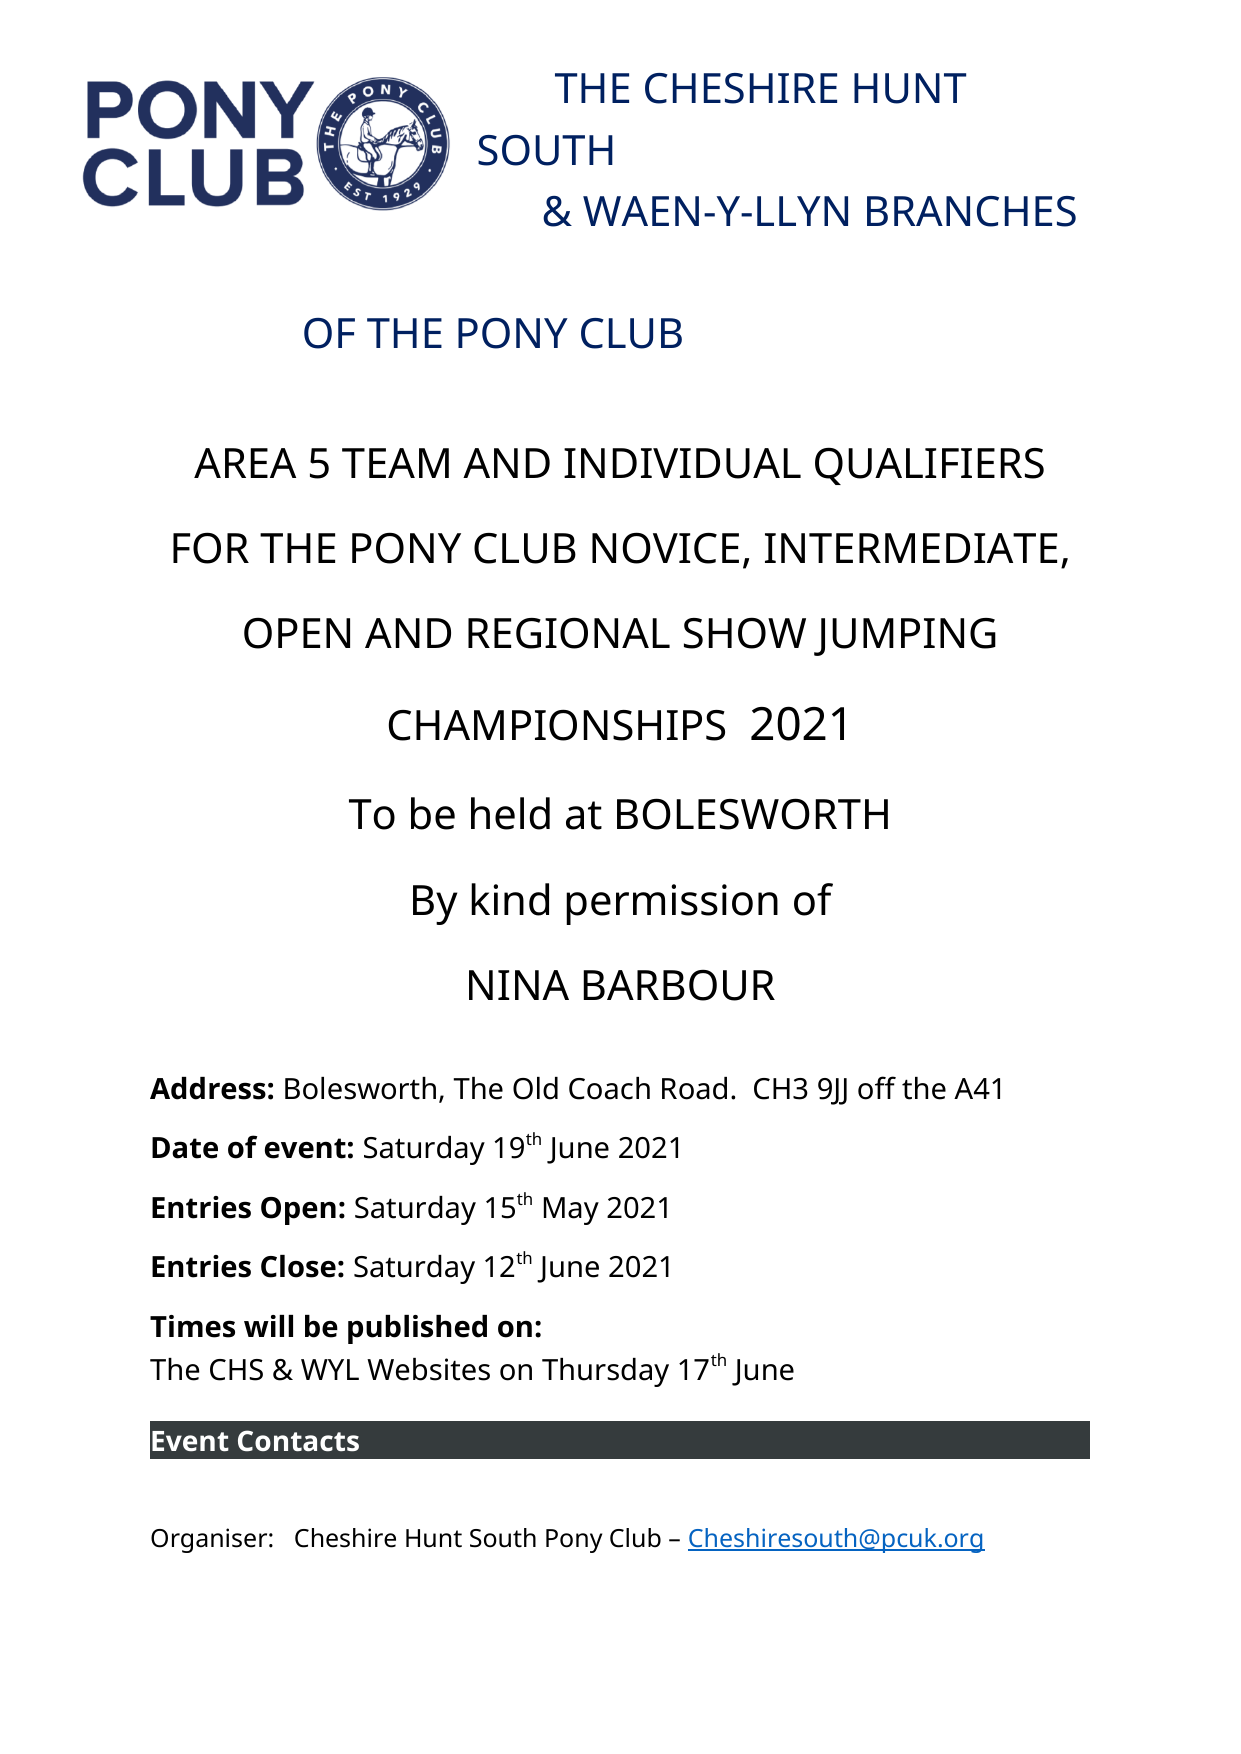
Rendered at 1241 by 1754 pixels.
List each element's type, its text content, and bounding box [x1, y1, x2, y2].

text Address: Bolesworth, The Old Coach Road. CH3 9JJ off the A41 [150, 1068, 1090, 1108]
text Organiser: Cheshire Hunt South Pony Club – Cheshiresouth@pcuk.org [150, 1520, 1090, 1554]
text Times will be published on: The CHS & WYL Websites on Thursday 17th June [150, 1306, 1090, 1388]
text Event Contacts [150, 1421, 1090, 1459]
picture [76, 71, 458, 216]
text Date of event: Saturday 19th June 2021 [150, 1128, 1090, 1167]
text Entries Close: Saturday 12th June 2021 [150, 1247, 1090, 1286]
text To be held at BOLESWORTH By kind permission of [150, 785, 1090, 927]
text THE CHESHIRE HUNT SOUTH & WAEN-Y-LLYN BRANCHES OF THE PONY CLUB [150, 59, 1110, 361]
text Entries Open: Saturday 15th May 2021 [150, 1187, 1090, 1227]
text NINA BARBOUR [150, 955, 1090, 1054]
text AREA 5 TEAM AND INDIVIDUAL QUALIFIERS FOR THE PONY CLUB NOVICE, INTERMEDIATE, OPEN AND REGIONAL SHOW JUMPING CHAMPIONSHIPS 2021 [150, 433, 1090, 754]
